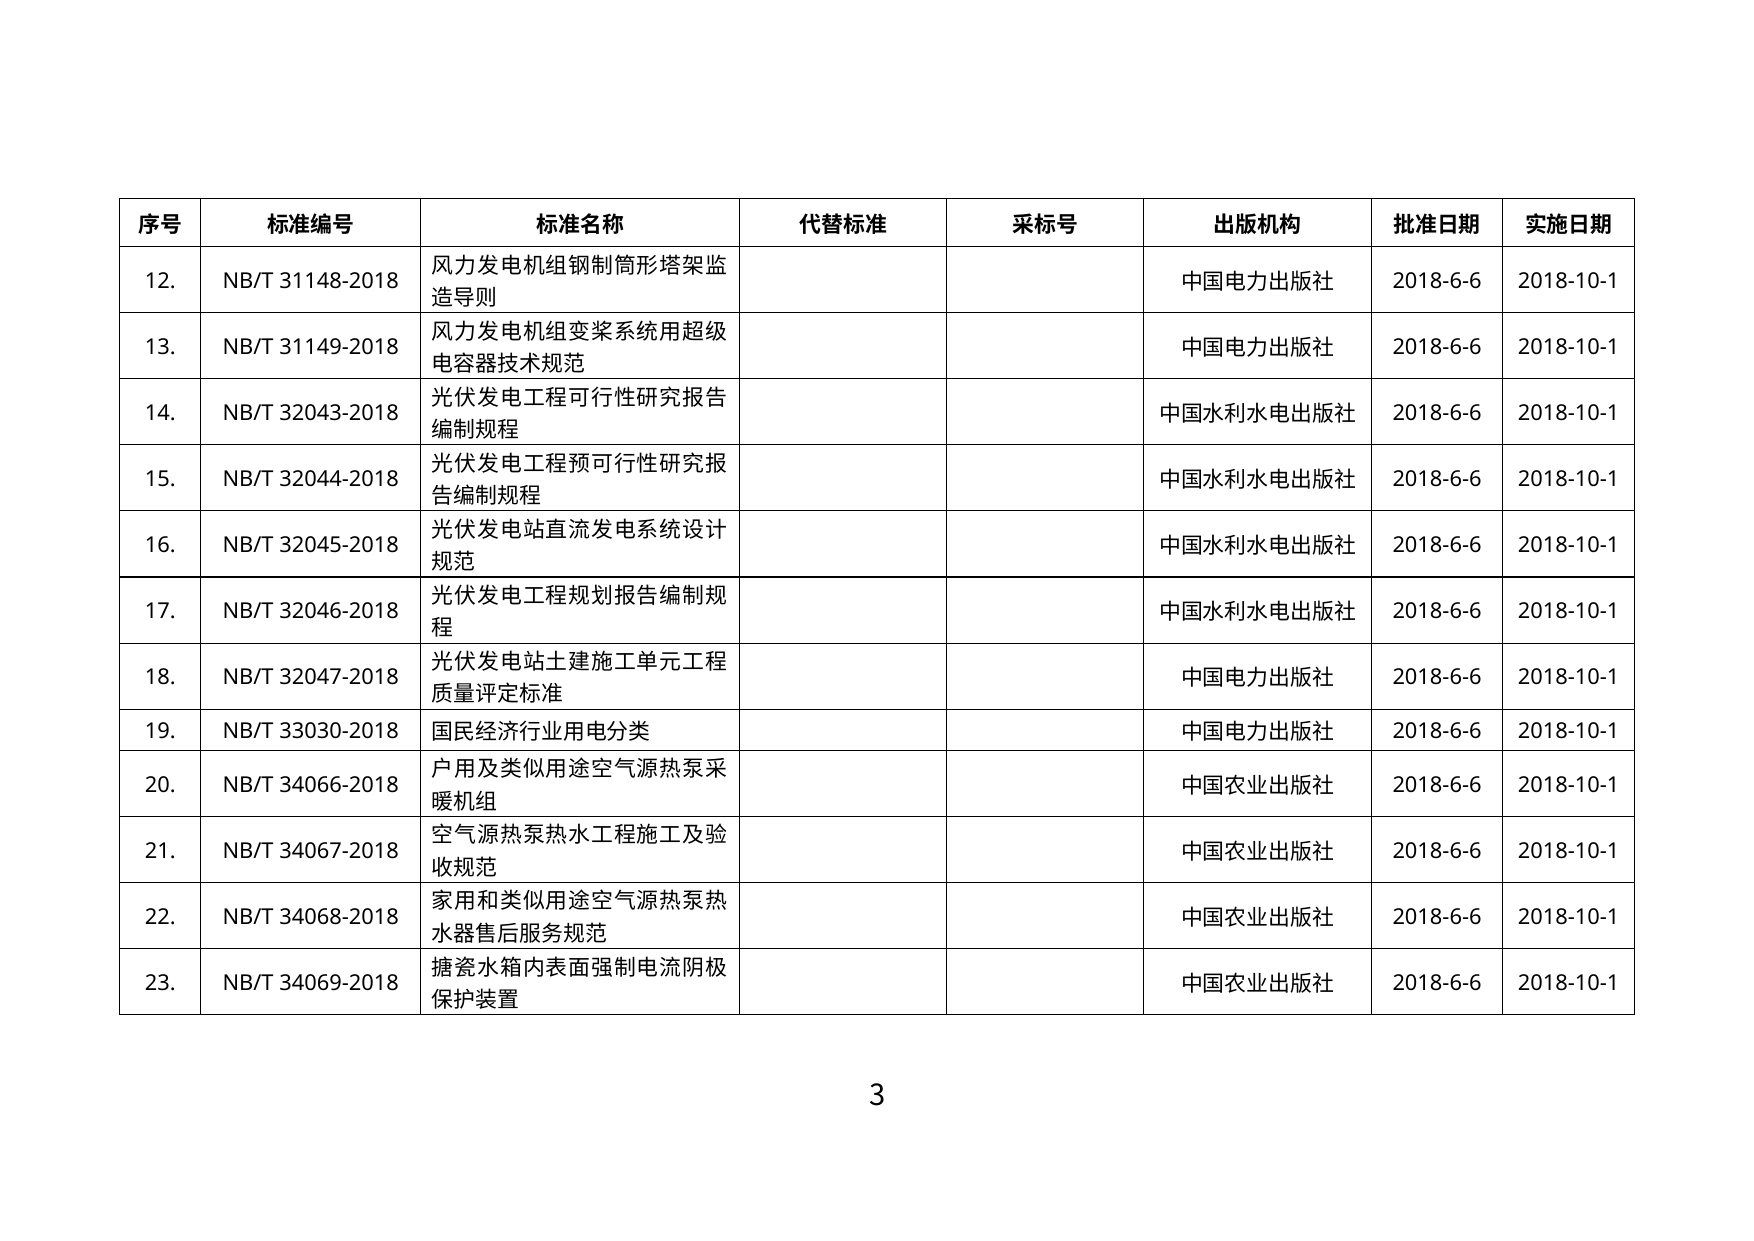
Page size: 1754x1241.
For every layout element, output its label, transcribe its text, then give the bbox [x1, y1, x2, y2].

table_cell 2018-10-1 [1503, 817, 1634, 882]
table_cell 中国农业出版社 [1144, 751, 1371, 816]
table_cell 2018-6-6 [1372, 883, 1502, 948]
table_cell [740, 313, 946, 378]
table_cell [947, 817, 1143, 882]
table_cell 中国水利水电出版社 [1144, 511, 1371, 576]
table_cell [947, 644, 1143, 708]
table_header 实施日期 [1503, 199, 1634, 246]
table_cell 空气源热泵热水工程施工及验收规范 [421, 817, 739, 882]
table_cell 风力发电机组变桨系统用超级电容器技术规范 [421, 313, 739, 378]
table_header 序号 [120, 199, 200, 246]
table_cell NB/T 31149-2018 [201, 313, 420, 378]
table_cell NB/T 34066-2018 [201, 751, 420, 816]
table_cell [740, 445, 946, 510]
table_cell 2018-6-6 [1372, 313, 1502, 378]
table_cell 2018-6-6 [1372, 710, 1502, 750]
table_cell [120, 313, 200, 378]
table_cell NB/T 33030-2018 [201, 710, 420, 750]
table_cell 2018-10-1 [1503, 710, 1634, 750]
table_cell [947, 710, 1143, 750]
table_cell 2018-6-6 [1372, 247, 1502, 312]
table_cell [740, 379, 946, 444]
table_cell 2018-10-1 [1503, 247, 1634, 312]
table_cell 光伏发电工程预可行性研究报告编制规程 [421, 445, 739, 510]
table_cell NB/T 31148-2018 [201, 247, 420, 312]
table_cell 中国电力出版社 [1144, 710, 1371, 750]
table_header 采标号 [947, 199, 1143, 246]
table_cell [947, 313, 1143, 378]
table_cell 2018-6-6 [1372, 949, 1502, 1014]
table_header 出版机构 [1144, 199, 1371, 246]
table_cell [120, 710, 200, 750]
table_cell [120, 578, 200, 642]
table_cell [120, 445, 200, 510]
table_cell 2018-6-6 [1372, 751, 1502, 816]
table_cell [947, 751, 1143, 816]
table_cell 搪瓷水箱内表面强制电流阴极保护装置 [421, 949, 739, 1014]
table_cell 中国水利水电出版社 [1144, 445, 1371, 510]
table_header 标准名称 [421, 199, 739, 246]
table_cell 中国水利水电出版社 [1144, 578, 1371, 642]
table_cell [740, 883, 946, 948]
table_cell NB/T 32043-2018 [201, 379, 420, 444]
table_header 批准日期 [1372, 199, 1502, 246]
table_cell 2018-10-1 [1503, 949, 1634, 1014]
table_cell NB/T 32045-2018 [201, 511, 420, 576]
table_cell [947, 511, 1143, 576]
table_cell 2018-10-1 [1503, 511, 1634, 576]
table_cell 2018-6-6 [1372, 817, 1502, 882]
table_cell 2018-10-1 [1503, 751, 1634, 816]
table_cell [120, 949, 200, 1014]
table_cell 中国电力出版社 [1144, 247, 1371, 312]
table_header 代替标准 [740, 199, 946, 246]
table_cell NB/T 34067-2018 [201, 817, 420, 882]
table_cell 2018-6-6 [1372, 379, 1502, 444]
table_cell [120, 644, 200, 708]
table_cell NB/T 32047-2018 [201, 644, 420, 708]
table_cell 中国水利水电出版社 [1144, 379, 1371, 444]
table_cell [947, 247, 1143, 312]
table_header 标准编号 [201, 199, 420, 246]
table_cell [740, 247, 946, 312]
table_cell NB/T 34069-2018 [201, 949, 420, 1014]
table_cell NB/T 32044-2018 [201, 445, 420, 510]
table_cell NB/T 32046-2018 [201, 578, 420, 642]
table_cell [947, 883, 1143, 948]
table_cell 2018-10-1 [1503, 445, 1634, 510]
table_cell 中国电力出版社 [1144, 313, 1371, 378]
table_cell [740, 511, 946, 576]
table_cell [947, 445, 1143, 510]
table_cell 2018-6-6 [1372, 445, 1502, 510]
table_cell [947, 379, 1143, 444]
table_cell [947, 949, 1143, 1014]
table_cell 2018-6-6 [1372, 578, 1502, 642]
table_cell [740, 644, 946, 708]
table_cell 国民经济行业用电分类 [421, 710, 739, 750]
table_cell [740, 949, 946, 1014]
table_cell 2018-10-1 [1503, 883, 1634, 948]
table_cell [120, 883, 200, 948]
table_cell 2018-10-1 [1503, 644, 1634, 708]
table_cell 中国农业出版社 [1144, 949, 1371, 1014]
table_cell [120, 511, 200, 576]
table_cell 2018-10-1 [1503, 578, 1634, 642]
table_cell 光伏发电站土建施工单元工程质量评定标准 [421, 644, 739, 708]
table_cell 2018-10-1 [1503, 313, 1634, 378]
table_cell 光伏发电工程规划报告编制规程 [421, 578, 739, 642]
table_cell 户用及类似用途空气源热泵采暖机组 [421, 751, 739, 816]
table_cell 2018-10-1 [1503, 379, 1634, 444]
table_cell 家用和类似用途空气源热泵热水器售后服务规范 [421, 883, 739, 948]
table_cell [740, 578, 946, 642]
table_cell [740, 817, 946, 882]
table_cell 2018-6-6 [1372, 511, 1502, 576]
table_cell [120, 817, 200, 882]
table_cell 中国电力出版社 [1144, 644, 1371, 708]
table_cell NB/T 34068-2018 [201, 883, 420, 948]
table_cell 中国农业出版社 [1144, 817, 1371, 882]
table_cell 风力发电机组钢制筒形塔架监造导则 [421, 247, 739, 312]
table_cell [947, 578, 1143, 642]
table_cell [740, 710, 946, 750]
table_cell [120, 379, 200, 444]
table_cell [740, 751, 946, 816]
table_cell 光伏发电站直流发电系统设计规范 [421, 511, 739, 576]
table_cell 中国农业出版社 [1144, 883, 1371, 948]
table_cell [120, 751, 200, 816]
table_cell 光伏发电工程可行性研究报告编制规程 [421, 379, 739, 444]
table_cell [120, 247, 200, 312]
table_cell 2018-6-6 [1372, 644, 1502, 708]
